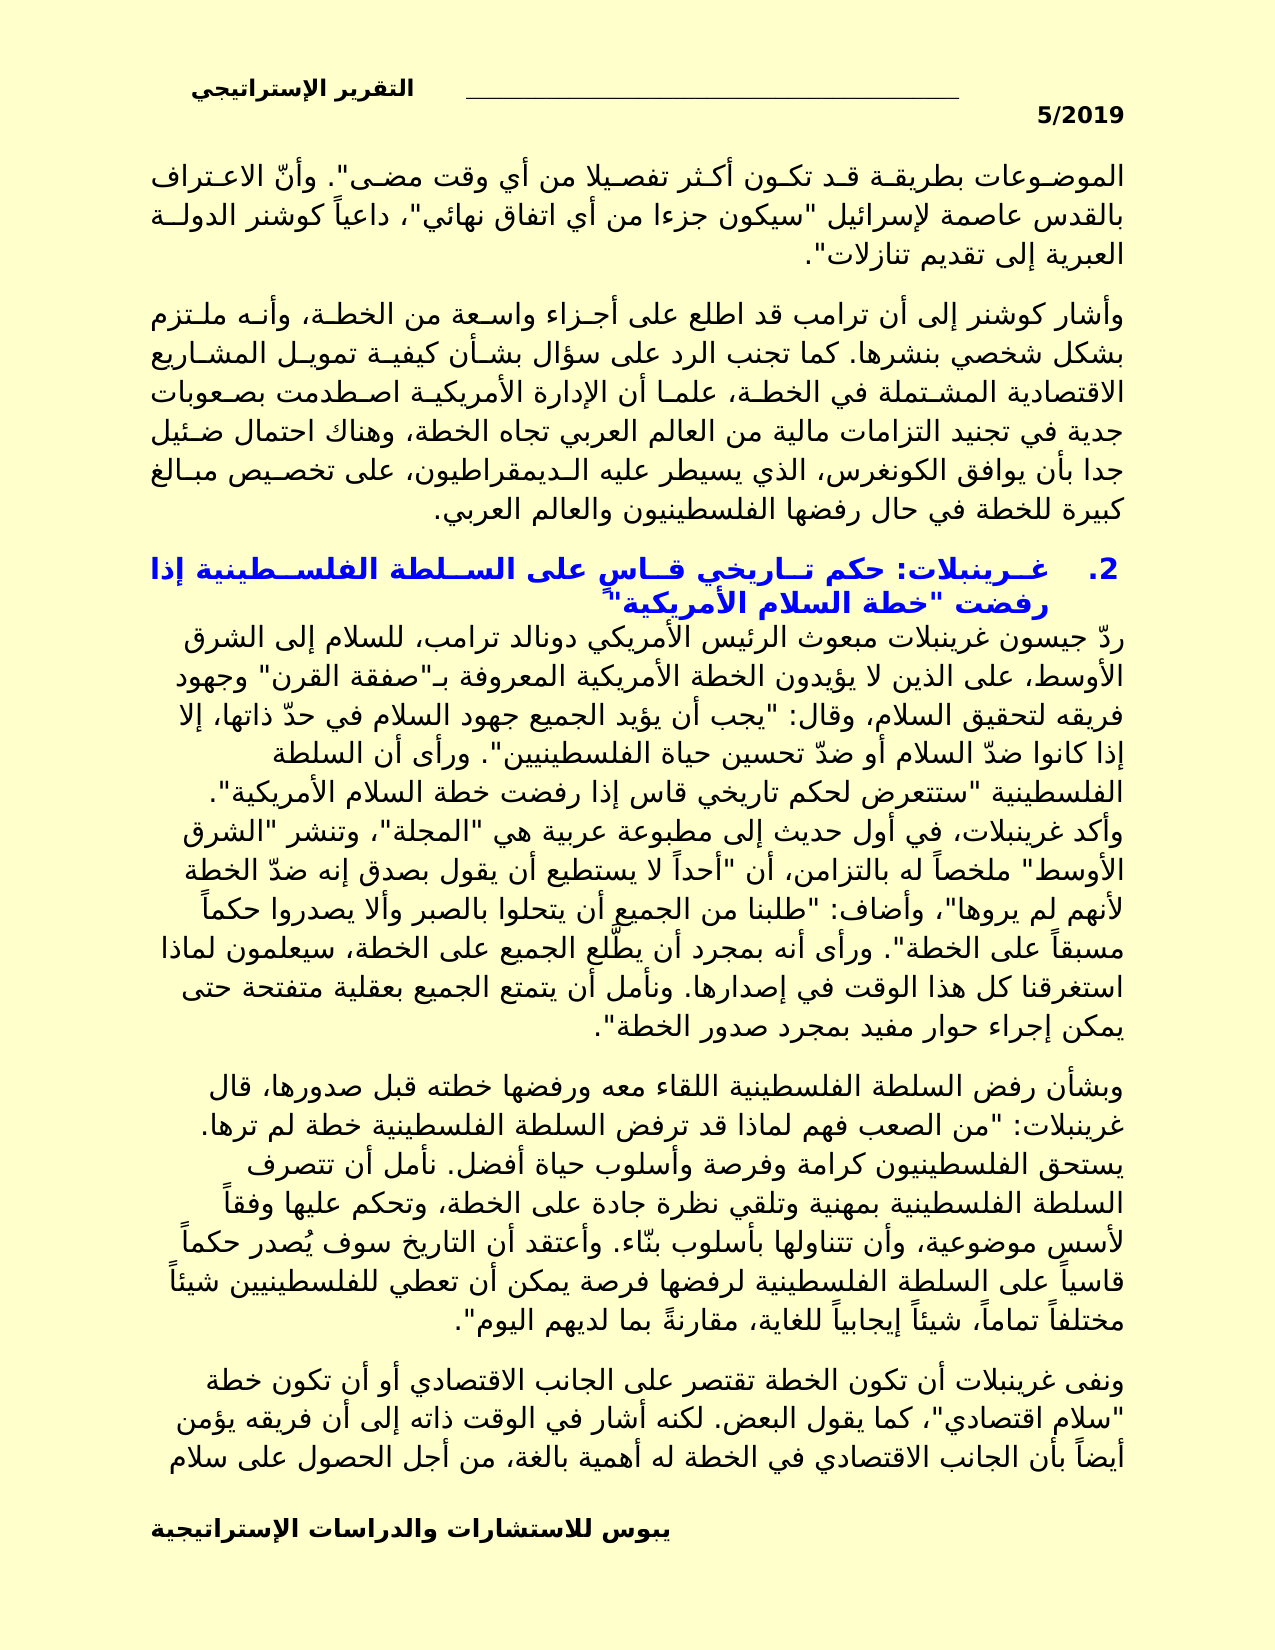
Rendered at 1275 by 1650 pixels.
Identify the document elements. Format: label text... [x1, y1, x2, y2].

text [150, 1363, 1125, 1475]
text ردّ جيسون غرينبلات مبعوث الرئيس الأمريكي دونالد ترامب، للسلام إلى الشرق الأوسط، على الذين لا يؤيدون الخطة الأمريكية المعروفة بـ"صفقة القرن" وجهود فريقه لتحقيق السلام، وقال: "يجب أن يؤيد الجميع جهود السلام في حدّ ذاتها، إلا إذا كانوا ضدّ السلام أو ضدّ تحسين حياة الفلسطينيين". ورأى أن السلطة الفلسطينية "ستتعرض لحكم تاريخي قاس إذا رفضت خطة السلام الأمريكية". وأكد غرينبلات، في أول حديث إلى مطبوعة عربية هي "المجلة"، وتنشر "الشرق الأوسط" ملخصاً له بالتزامن، أن "أحداً لا يستطيع أن يقول بصدق إنه ضدّ الخطة لأنهم لم يروها"، وأضاف: "طلبنا من الجميع أن يتحلوا بالصبر وألا يصدروا حكماً مسبقاً على الخطة". ورأى أنه بمجرد أن يطَّلع الجميع على الخطة، سيعلمون لماذا استغرقنا كل هذا الوقت في إصدارها. ونأمل أن يتمتع الجميع بعقلية متفتحة حتى يمكن إجراء حوار مفيد بمجرد صدور الخطة". [150, 620, 1125, 1043]
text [150, 160, 1125, 272]
list غرينبلات: حكم تاريخي قاسٍ على السلطة الفلسطينية إذا رفضت "خطة السلام الأمريكية" [150, 552, 1087, 620]
text وأشار كوشنر إلى أن ترامب قد اطلع على أجزاء واسعة من الخطة، وأنه ملتزم بشكل شخصي بنشرها. كما تجنب الرد على سؤال بشأن كيفية تمويل المشاريع الاقتصادية المشتملة في الخطة، علما أن الإدارة الأمريكية اصطدمت بصعوبات جدية في تجنيد التزامات مالية من العالم العربي تجاه الخطة، وهناك احتمال ضئيل جدا بأن يوافق الكونغرس، الذي يسيطر عليه الديمقراطيون، على تخصيص مبالغ كبيرة للخطة في حال رفضها الفلسطينيون والعالم العربي. [150, 297, 1125, 526]
text وبشأن رفض السلطة الفلسطينية اللقاء معه ورفضها خطته قبل صدورها، قال غرينبلات: "من الصعب فهم لماذا قد ترفض السلطة الفلسطينية خطة لم ترها. يستحق الفلسطينيون كرامة وفرصة وأسلوب حياة أفضل. نأمل أن تتصرف السلطة الفلسطينية بمهنية وتلقي نظرة جادة على الخطة، وتحكم عليها وفقاً لأسس موضوعية، وأن تتناولها بأسلوب بنّاء. وأعتقد أن التاريخ سوف يُصدر حكماً قاسياً على السلطة الفلسطينية لرفضها فرصة يمكن أن تعطي للفلسطينيين شيئاً مختلفاً تماماً، شيئاً إيجابياً للغاية، مقارنةً بما لديهم اليوم". [150, 1069, 1125, 1337]
